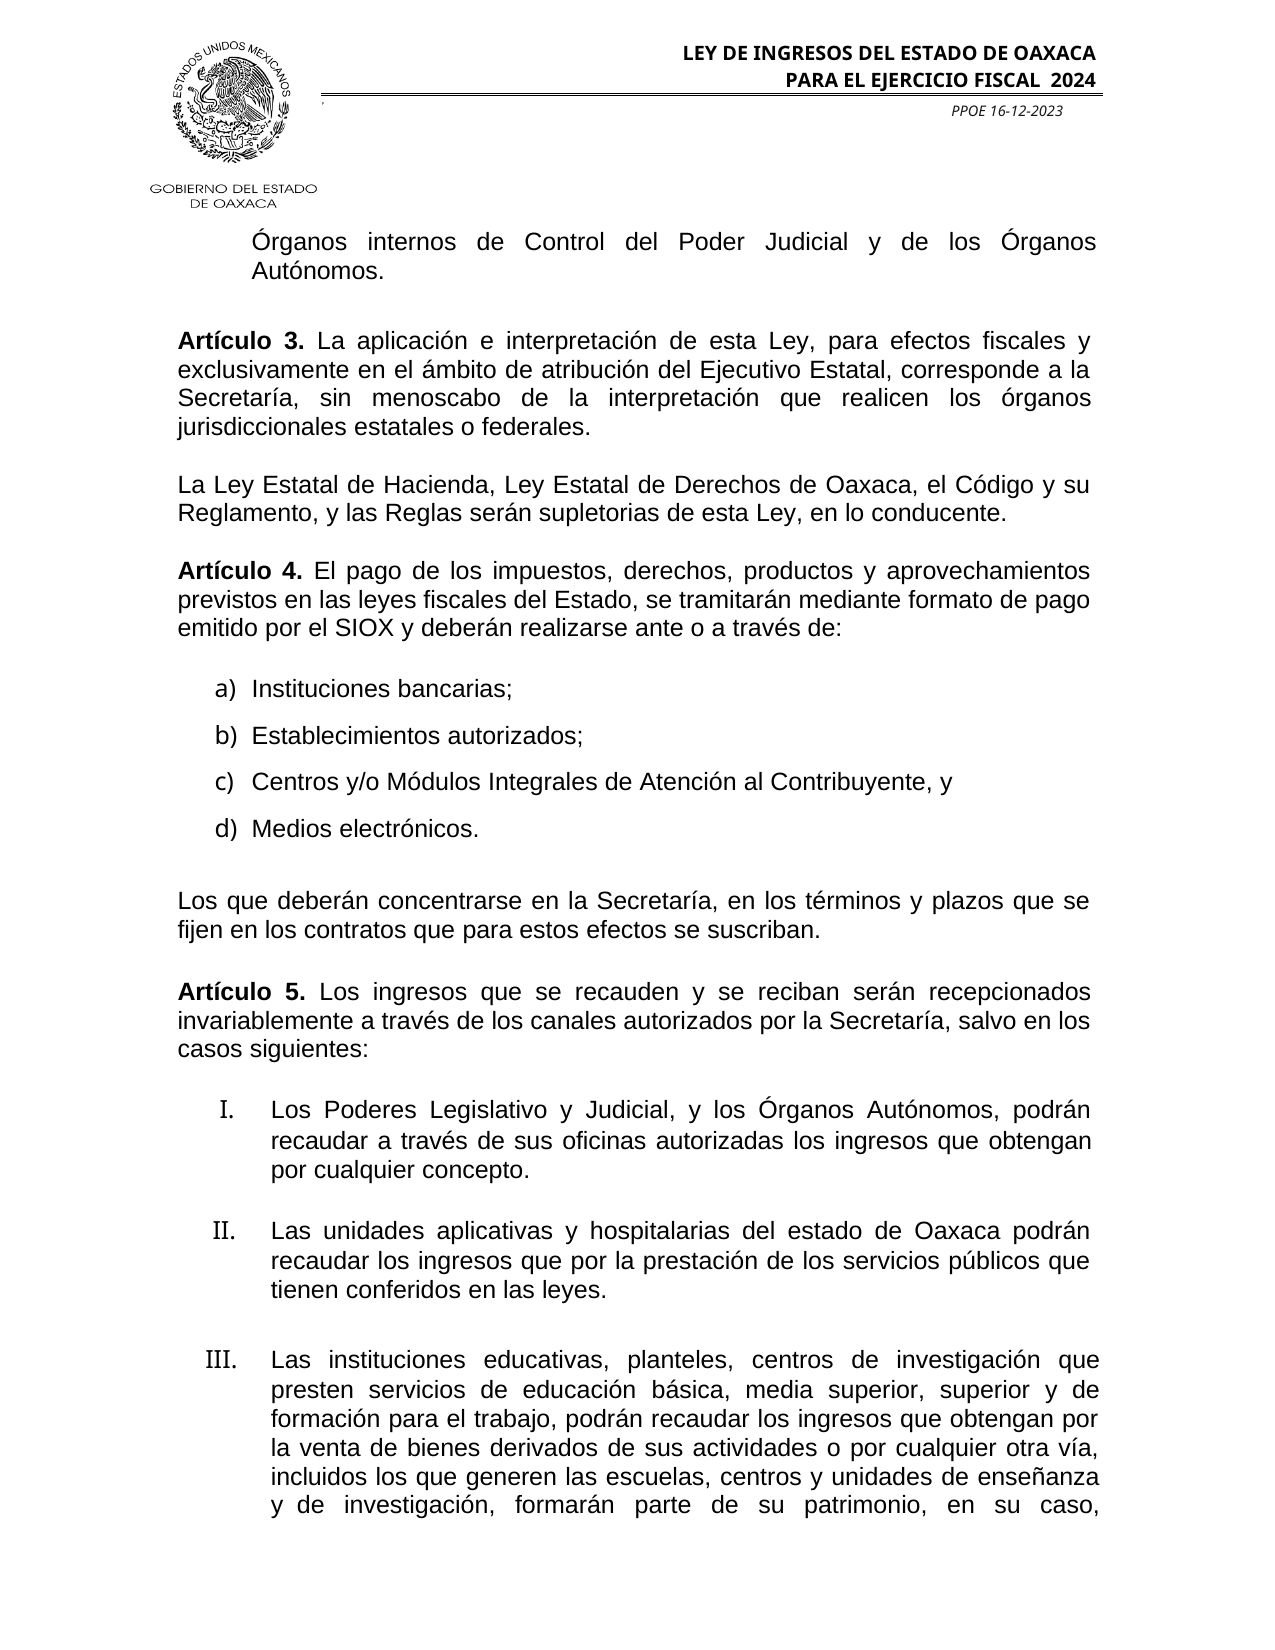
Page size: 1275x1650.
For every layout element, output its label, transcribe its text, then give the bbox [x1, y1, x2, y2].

picture [149, 40, 317, 208]
text La Ley Estatal de Hacienda, Ley Estatal de Derechos de Oaxaca, el Código y su Reglamento, y las Reglas serán supletorias de esta Ley, en lo conducente. [177, 469, 1092, 527]
text Artículo 3. La aplicación e interpretación de esta Ley, para efectos fiscales y exclusivamente en el ámbito de atribución del Ejecutivo Estatal, corresponde a la Secretaría, sin menoscabo de la interpretación que realicen los órganos jurisdiccionales estatales o federales. [177, 326, 1092, 441]
text Artículo 5. Los ingresos que se recauden y se reciban serán recepcionados invariablemente a través de los canales autorizados por la Secretaría, salvo en los casos siguientes: [177, 977, 1092, 1063]
list Centros y/o Módulos Integrales de Atención al Contribuyente, y [214, 764, 1121, 798]
list Las unidades aplicativas y hospitalarias del estado de Oaxaca podrán recaudar los ingresos que por la prestación de los servicios públicos que tienen conferidos en las leyes. [212, 1212, 1092, 1304]
text Artículo 4. El pago de los impuestos, derechos, productos y aprovechamientos previstos en las leyes fiscales del Estado, se tramitarán mediante formato de pago emitido por el SIOX y deberán realizarse ante o a través de: [177, 556, 1092, 642]
list Instituciones bancarias; [214, 671, 1121, 705]
list Los Poderes Legislativo y Judicial, y los Órganos Autónomos, podrán recaudar a través de sus oficinas autorizadas los ingresos que obtengan por cualquier concepto. [219, 1092, 1092, 1183]
list Medios electrónicos. [214, 811, 1121, 845]
text Los que deberán concentrarse en la Secretaría, en los términos y plazos que se fijen en los contratos que para estos efectos se suscriban. [177, 886, 1091, 943]
list Establecimientos autorizados; [214, 717, 1121, 752]
